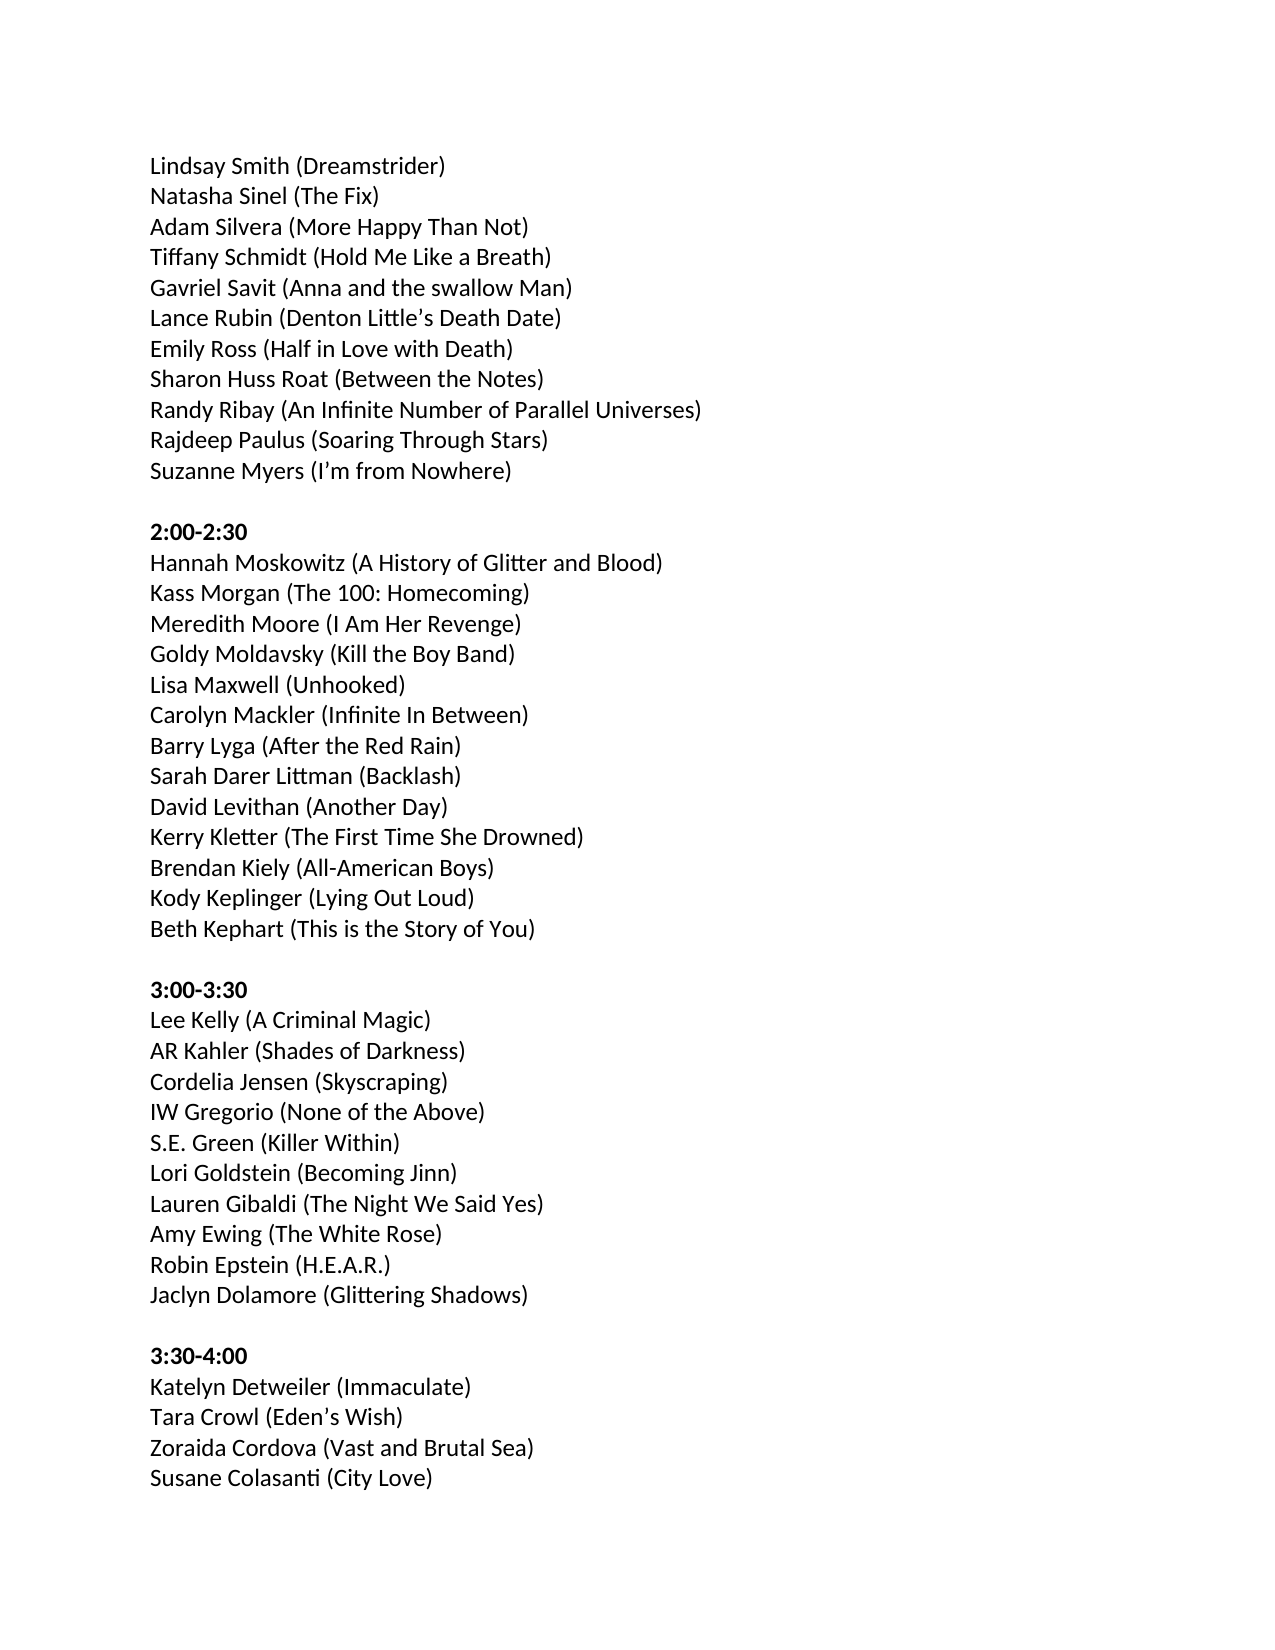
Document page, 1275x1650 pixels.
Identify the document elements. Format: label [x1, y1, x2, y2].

text [150, 150, 1125, 1493]
